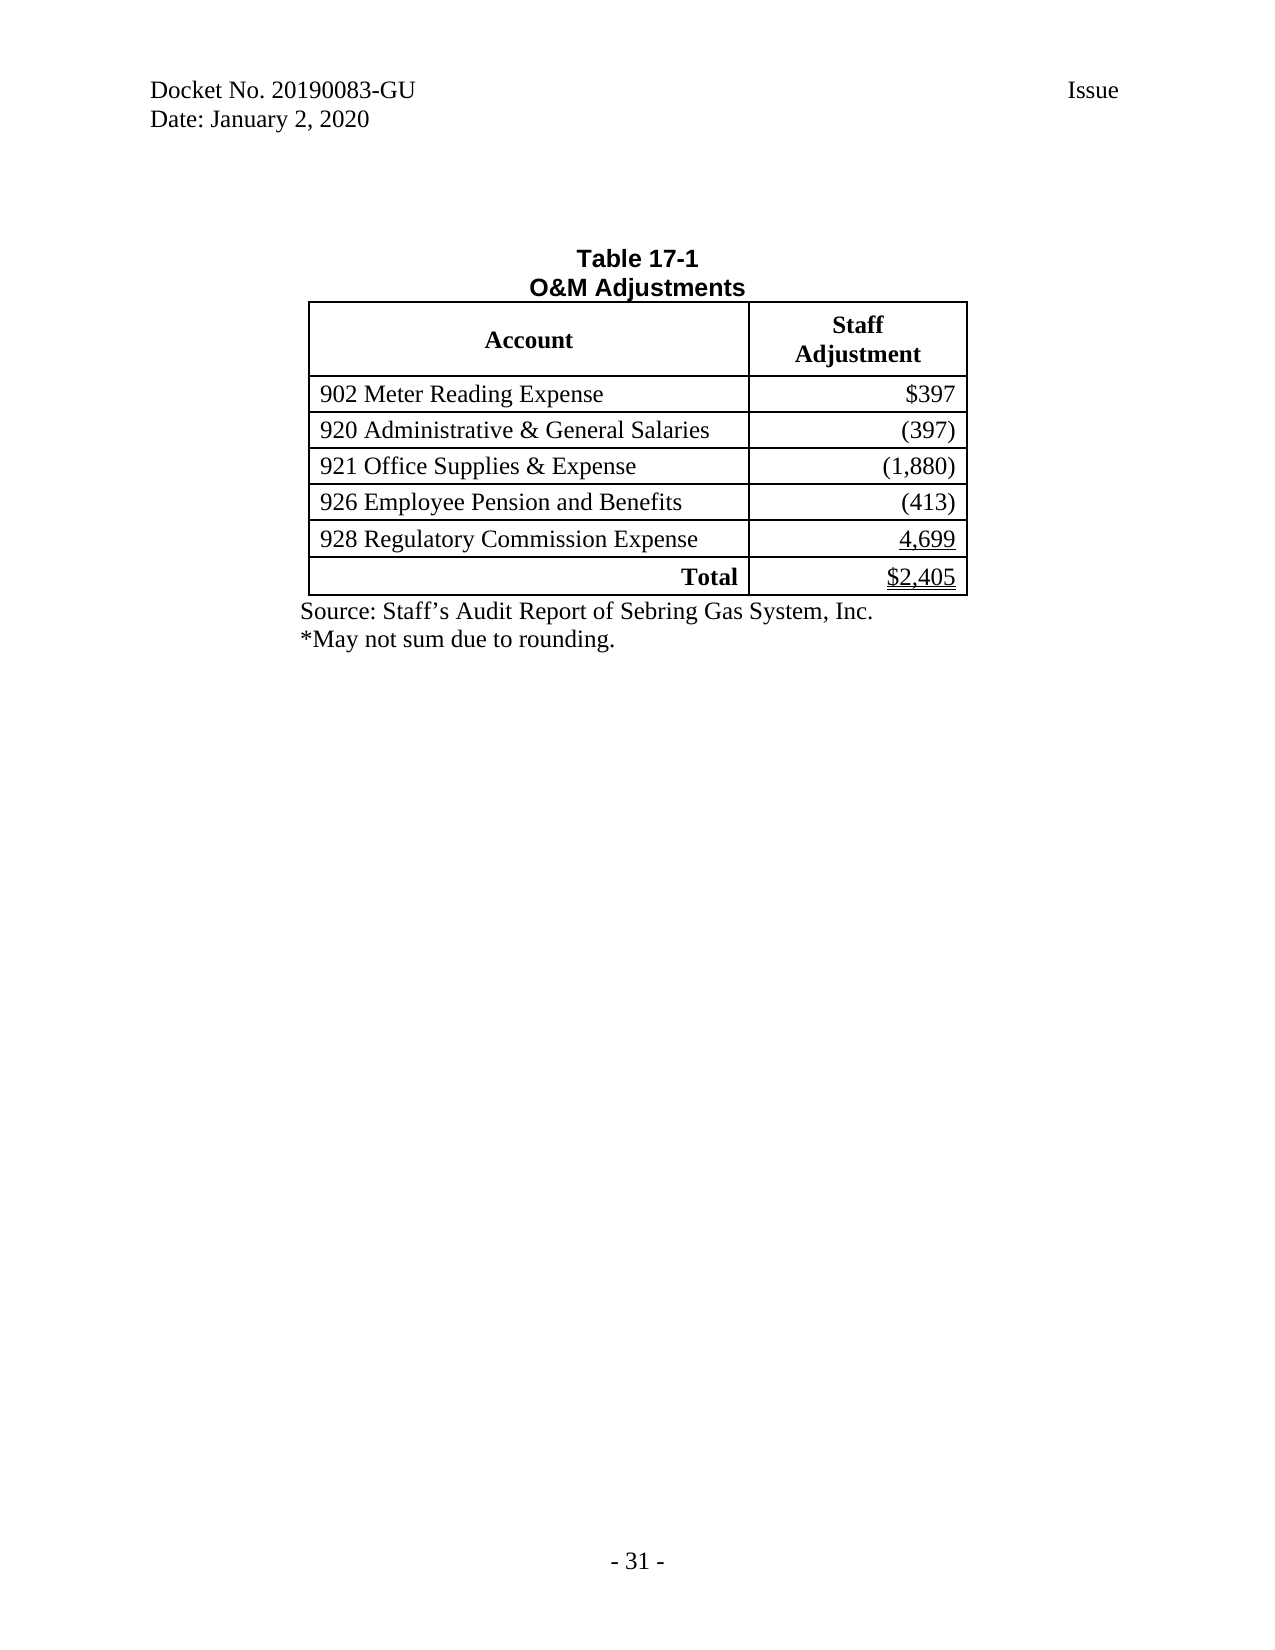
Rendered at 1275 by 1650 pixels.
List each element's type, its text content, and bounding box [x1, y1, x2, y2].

table_cell 928 Regulatory Commission Expense [310, 521, 748, 556]
table_cell 4,699 [750, 521, 966, 556]
text Source: Staff’s Audit Report of Sebring Gas System, Inc. [225, 596, 1125, 624]
table_header Staff Adjustment [750, 303, 966, 375]
table_cell $397 [750, 377, 966, 411]
table_cell (1,880) [750, 449, 966, 483]
table_cell 920 Administrative & General Salaries [310, 413, 748, 447]
table_header Account [310, 303, 748, 375]
table_cell $2,405 [750, 558, 966, 594]
table_cell (397) [750, 413, 966, 447]
table_cell 926 Employee Pension and Benefits [310, 485, 748, 518]
text *May not sum due to rounding. [225, 624, 1125, 653]
table_cell Total [310, 558, 748, 594]
table_cell 921 Office Supplies & Expense [310, 449, 748, 483]
table_cell 902 Meter Reading Expense [310, 377, 748, 411]
table_cell (413) [750, 485, 966, 518]
title O&M Adjustments [150, 272, 1125, 301]
